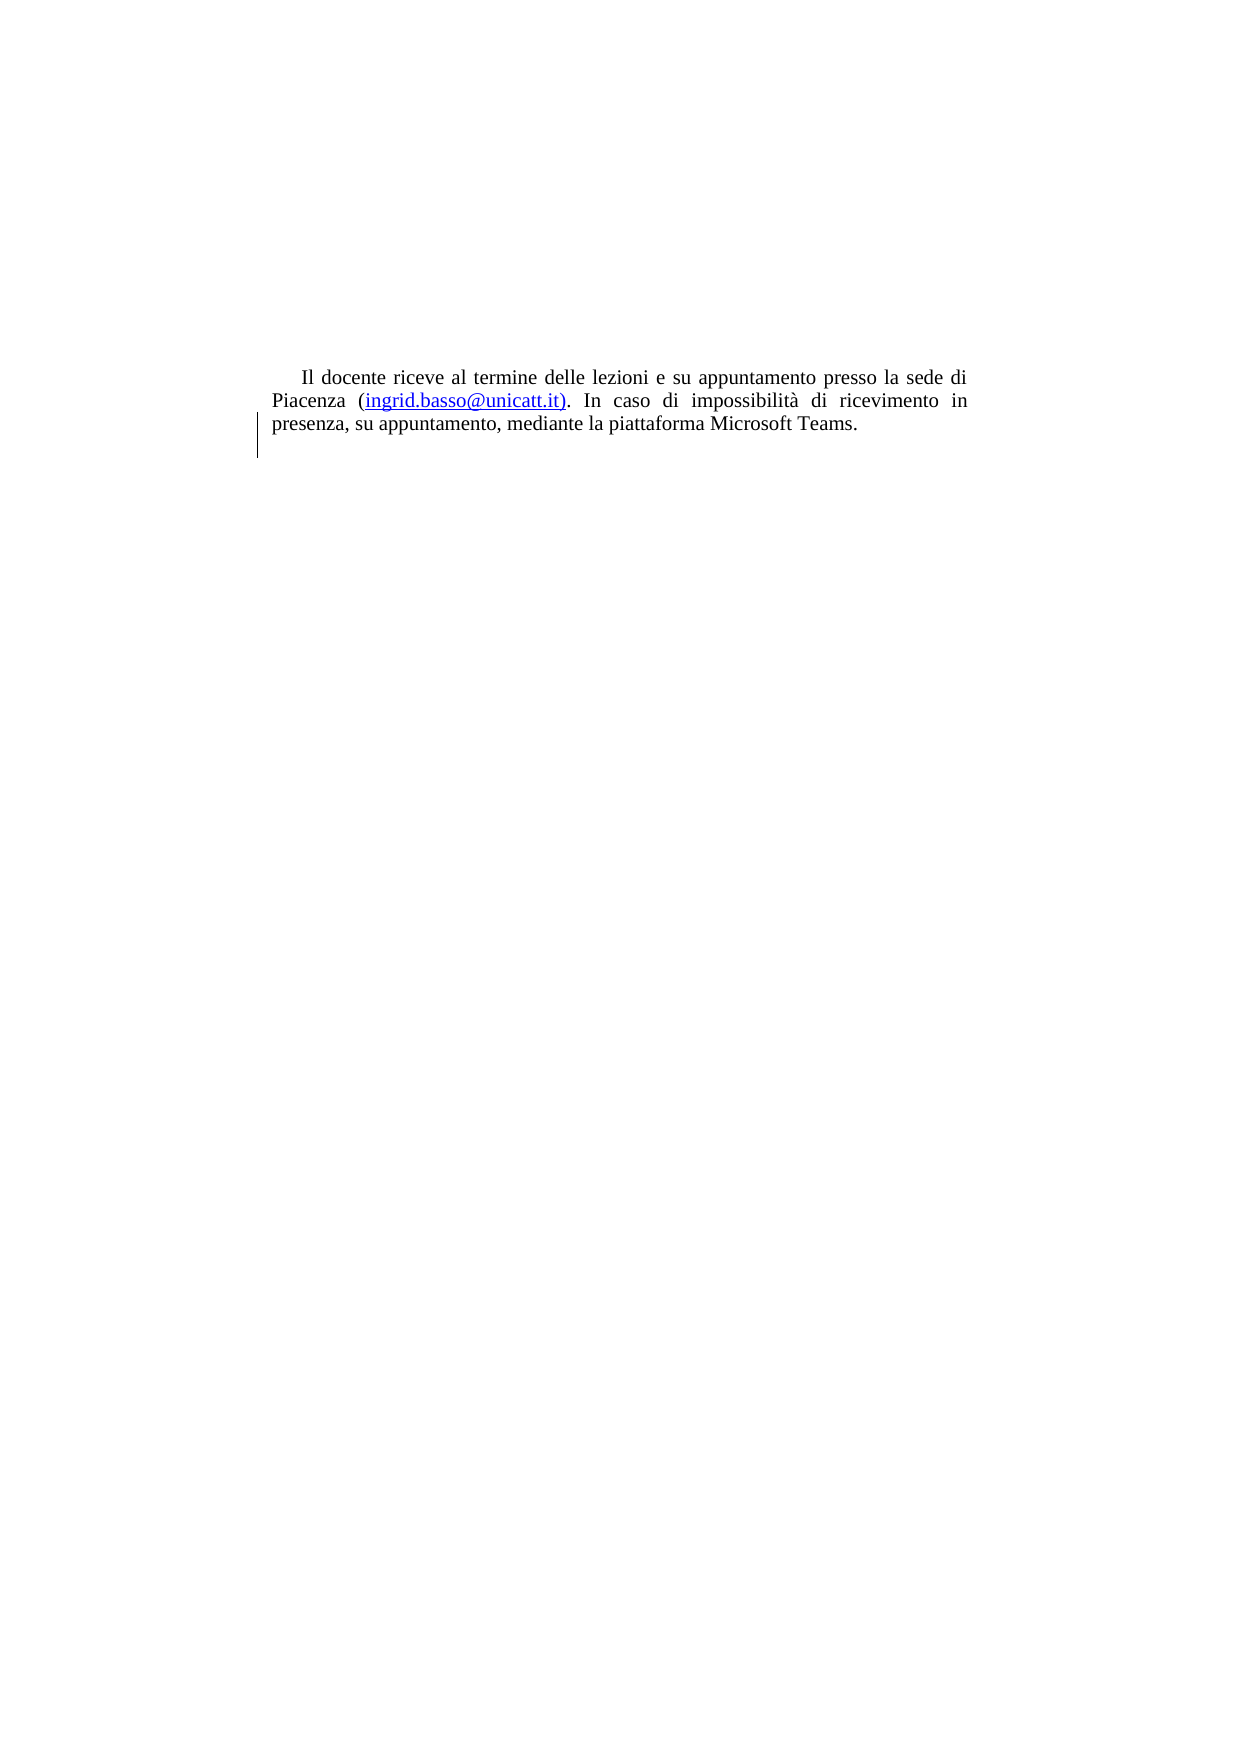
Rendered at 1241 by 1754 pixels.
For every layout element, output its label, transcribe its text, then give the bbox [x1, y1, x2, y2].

text Il docente riceve al termine delle lezioni e su appuntamento presso la sede di Piacenza (ingrid.basso@unicatt.it). In caso di impossibilità di ricevimento in presenza, su appuntamento, mediante la piattaforma Microsoft Teams. [272, 366, 968, 435]
